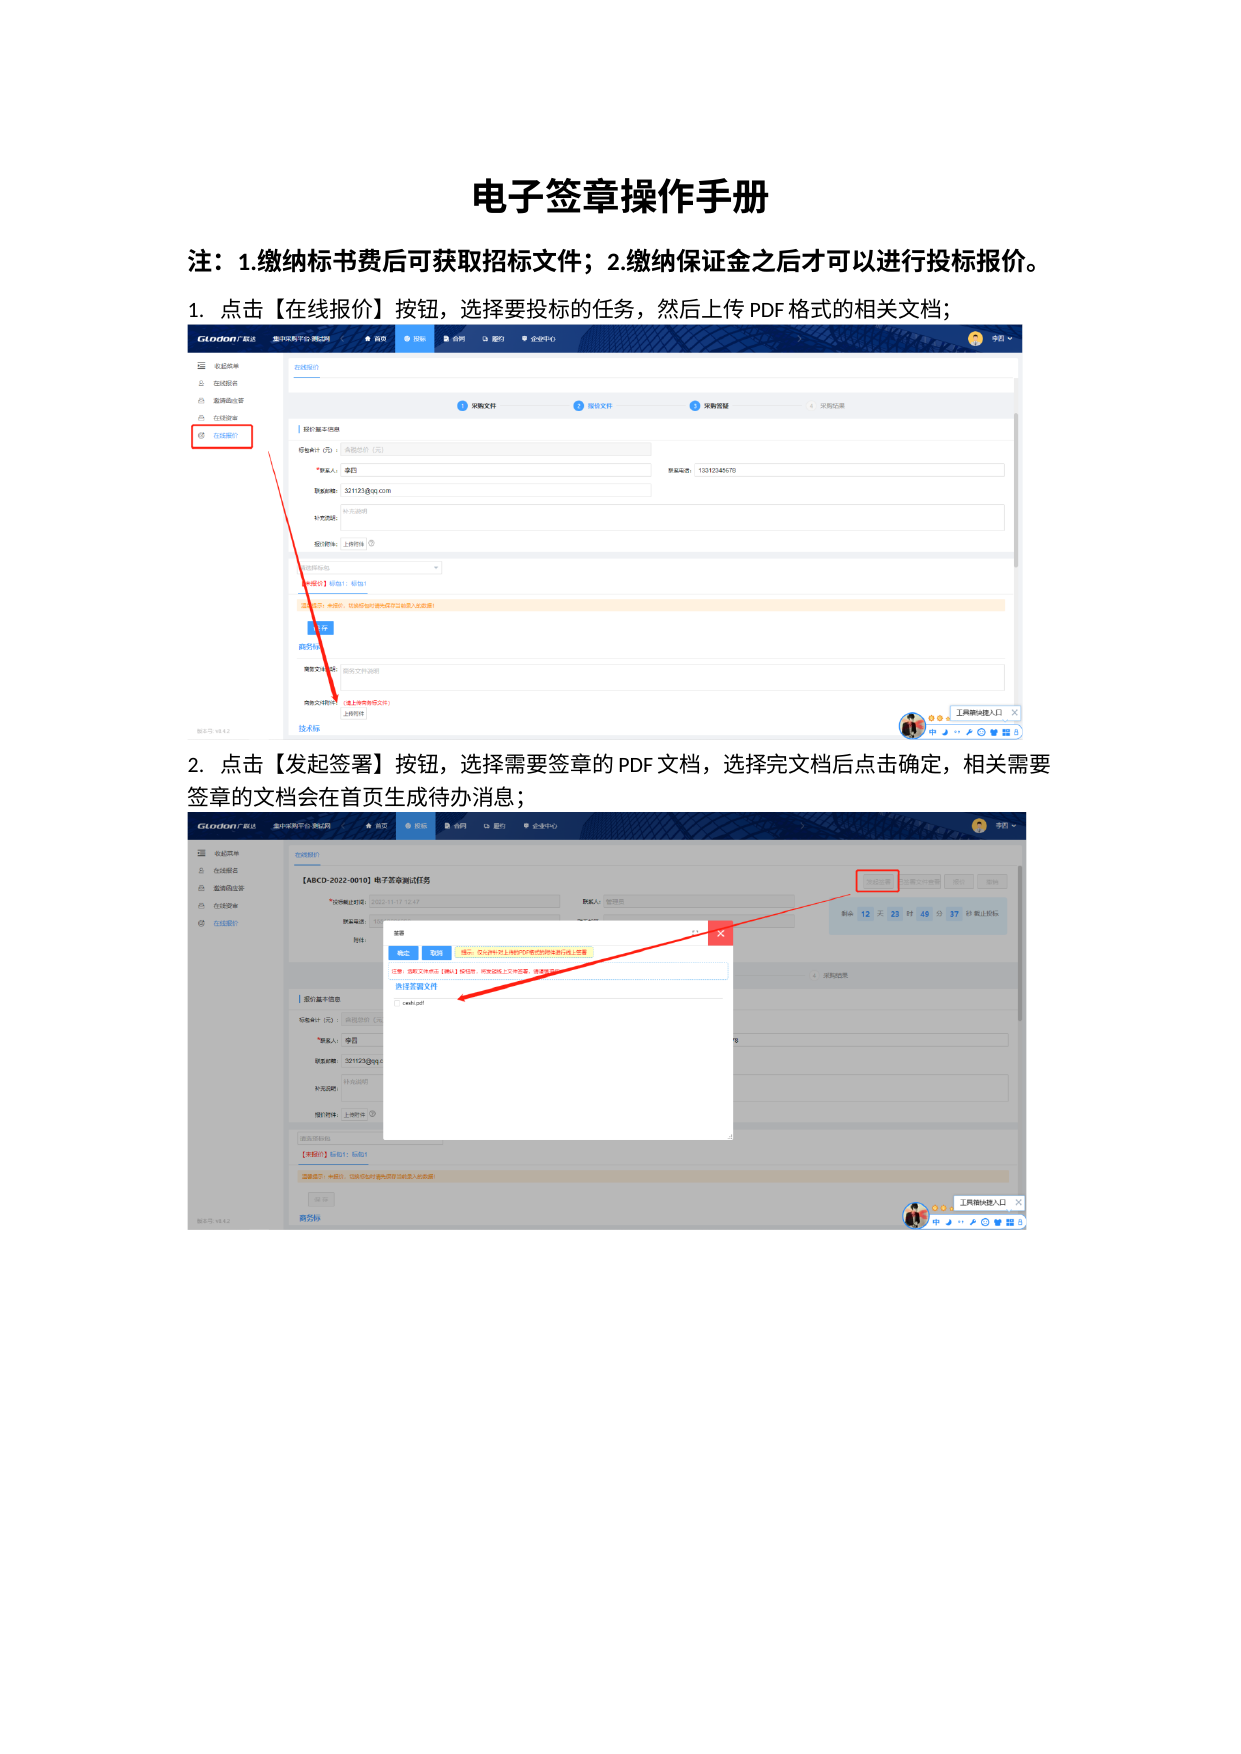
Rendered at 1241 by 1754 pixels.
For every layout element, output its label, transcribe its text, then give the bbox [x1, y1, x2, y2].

list 点击【在线报价】按钮，选择要投标的任务，然后上传PDF格式的相关文档； [187, 292, 1053, 324]
list 点击【发起签署】按钮，选择需要签章的PDF文档，选择完文档后点击确定，相关需要签章的文档会在首页生成待办消息； [187, 747, 1053, 812]
text 电子签章操作手册 [187, 162, 1053, 227]
picture [187, 324, 1023, 740]
text 注：1.缴纳标书费后可获取招标文件；2.缴纳保证金之后才可以进行投标报价。 [187, 227, 1053, 292]
picture [187, 812, 1027, 1230]
